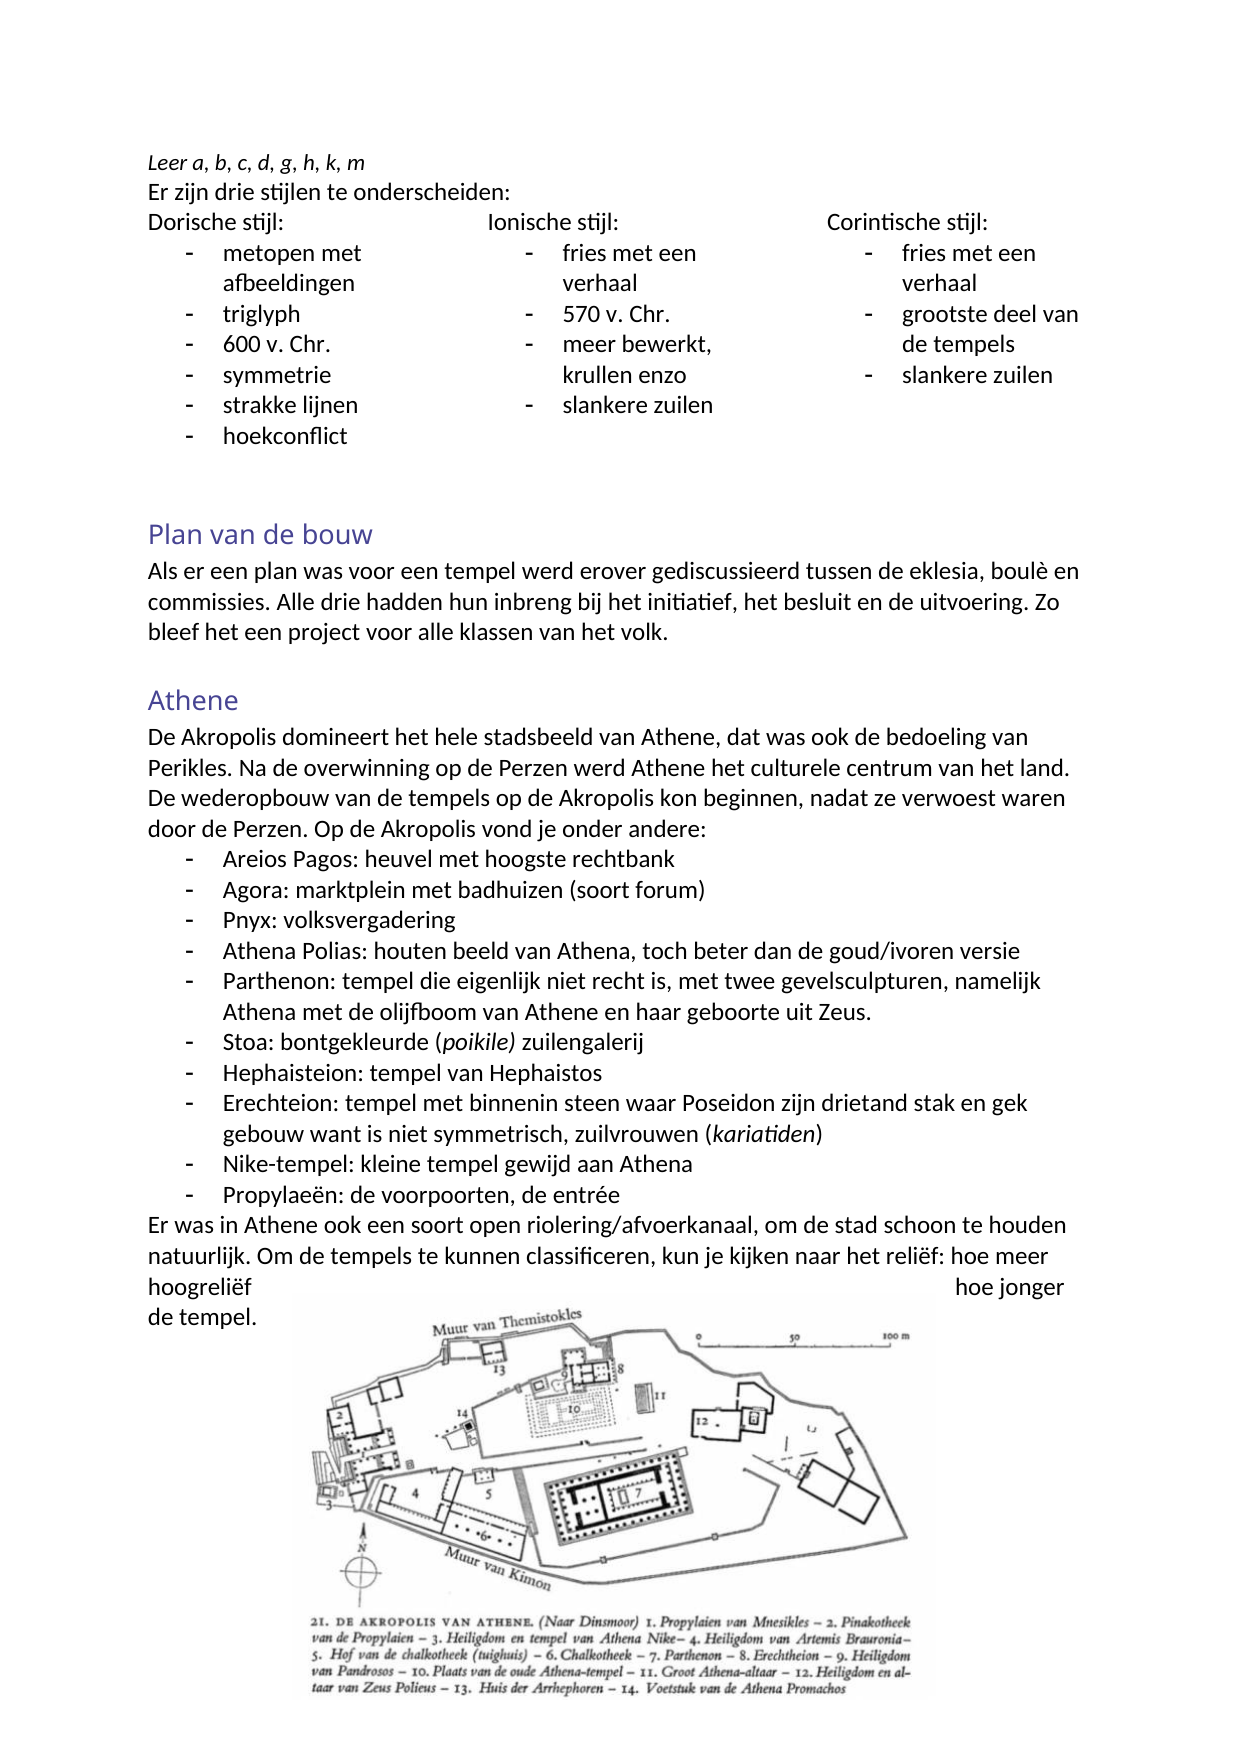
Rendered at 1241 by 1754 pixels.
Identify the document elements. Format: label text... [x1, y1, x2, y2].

list strakke lijnen [185, 389, 413, 420]
list Agora: marktplein met badhuizen (soort forum) [185, 874, 1093, 904]
list 570 v. Chr. [525, 298, 753, 328]
list triglyph [185, 298, 413, 328]
list Stoa: bontgekleurde (poikile) zuilengalerij [185, 1027, 1093, 1057]
text Ionische stijl: [487, 206, 753, 237]
list slankere zuilen [864, 359, 1093, 389]
list Propylaeën: de voorpoorten, de entrée [185, 1179, 1093, 1210]
list Athena Polias: houten beeld van Athena, toch beter dan de goud/ivoren versie [185, 935, 1093, 966]
list 600 v. Chr. [185, 328, 413, 359]
list Parthenon: tempel die eigenlijk niet recht is, met twee gevelsculpturen, namelijk Athena met de olijfboom van Athene en haar geboorte uit Zeus. [185, 966, 1093, 1027]
subtitle Plan van de bouw [148, 516, 1093, 552]
text Er zijn drie stijlen te onderscheiden: [148, 176, 1137, 206]
list Areios Pagos: heuvel met hoogste rechtbank [185, 843, 1093, 874]
subtitle Athene [148, 682, 1093, 718]
text Als er een plan was voor een tempel werd erover gediscussieerd tussen de eklesia, boulè en commissies. Alle drie hadden hun inbreng bij het initiatief, het besluit en de uitvoering. Zo bleef het een project voor alle klassen van het volk. [148, 555, 1093, 647]
text De Akropolis domineert het hele stadsbeeld van Athene, dat was ook de bedoeling van Perikles. Na de overwinning op de Perzen werd Athene het culturele centrum van het land. De wederopbouw van de tempels op de Akropolis kon beginnen, nadat ze verwoest waren door de Perzen. Op de Akropolis vond je onder andere: [148, 721, 1093, 843]
text Er was in Athene ook een soort open riolering/afvoerkanaal, om de stad schoon te houden natuurlijk. Om de tempels te kunnen classificeren, kun je kijken naar het reliëf: hoe meer hoogreliëf hoe jonger de tempel. [148, 1210, 1093, 1332]
list fries met een verhaal [525, 237, 753, 298]
list grootste deel van de tempels [864, 298, 1093, 359]
list Erechteion: tempel met binnenin steen waar Poseidon zijn drietand stak en gek gebouw want is niet symmetrisch, zuilvrouwen (kariatiden) [185, 1088, 1093, 1149]
text Dorische stijl: [148, 206, 413, 237]
picture [292, 1293, 936, 1700]
list Hephaisteion: tempel van Hephaistos [185, 1057, 1093, 1088]
list symmetrie [185, 359, 413, 389]
list Pnyx: volksvergadering [185, 904, 1093, 935]
list slankere zuilen [525, 389, 753, 420]
text Corintische stijl: [827, 206, 1093, 237]
list metopen met afbeeldingen [185, 237, 443, 298]
list fries met een verhaal [864, 237, 1093, 298]
list Nike-tempel: kleine tempel gewijd aan Athena [185, 1149, 1093, 1179]
list meer bewerkt, krullen enzo [525, 328, 753, 389]
text Leer a, b, c, d, g, h, k, m [148, 148, 1137, 176]
list hoekconflict [185, 420, 413, 450]
